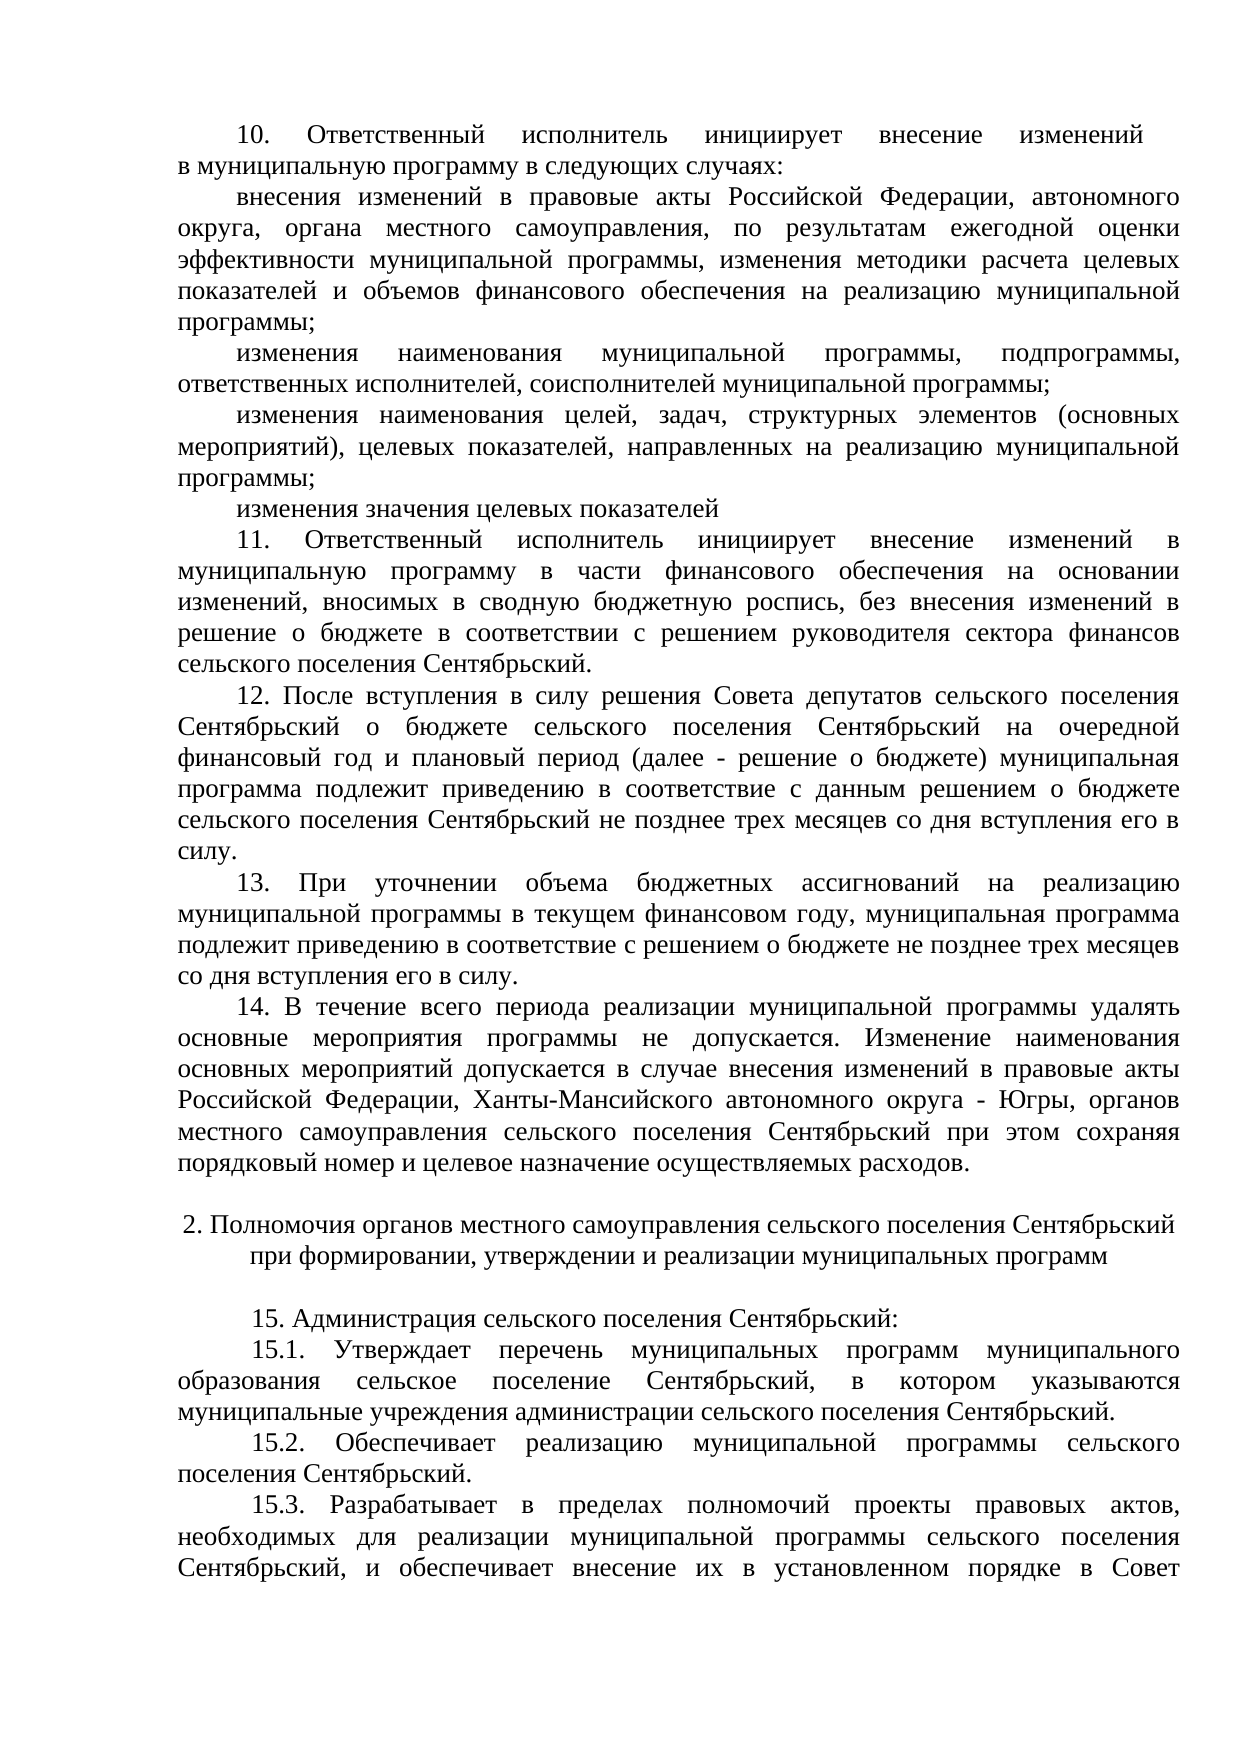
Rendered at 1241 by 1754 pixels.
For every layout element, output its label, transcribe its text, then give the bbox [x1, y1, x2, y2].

text 10. Ответственный исполнитель инициирует внесение изменений в муниципальную программу в следующих случаях: [177, 118, 1181, 180]
text 15. Администрация сельского поселения Сентябрьский: [177, 1302, 1181, 1333]
text 14. В течение всего периода реализации муниципальной программы удалять основные мероприятия программы не допускается. Изменение наименования основных мероприятий допускается в случае внесения изменений в правовые акты Российской Федерации, Ханты-Мансийского автономного округа - Югры, органов местного самоуправления сельского поселения Сентябрьский при этом сохраняя порядковый номер и целевое назначение осуществляемых расходов. [177, 990, 1181, 1177]
text изменения наименования целей, задач, структурных элементов (основных мероприятий), целевых показателей, направленных на реализацию муниципальной программы; [177, 398, 1181, 492]
text 15.2. Обеспечивает реализацию муниципальной программы сельского поселения Сентябрьский. [177, 1426, 1181, 1488]
text изменения наименования муниципальной программы, подпрограммы, ответственных исполнителей, соисполнителей муниципальной программы; [177, 336, 1181, 398]
text изменения значения целевых показателей [177, 492, 1181, 523]
text 11. Ответственный исполнитель инициирует внесение изменений в муниципальную программу в части финансового обеспечения на основании изменений, вносимых в сводную бюджетную роспись, без внесения изменений в решение о бюджете в соответствии с решением руководителя сектора финансов сельского поселения Сентябрьский. [177, 523, 1181, 679]
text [177, 1488, 1181, 1582]
text 13. При уточнении объема бюджетных ассигнований на реализацию муниципальной программы в текущем финансовом году, муниципальная программа подлежит приведению в соответствие с решением о бюджете не позднее трех месяцев со дня вступления его в силу. [177, 866, 1181, 990]
text 12. После вступления в силу решения Совета депутатов сельского поселения Сентябрьский о бюджете сельского поселения Сентябрьский на очередной финансовый год и плановый период (далее - решение о бюджете) муниципальная программа подлежит приведению в соответствие с данным решением о бюджете сельского поселения Сентябрьский не позднее трех месяцев со дня вступления его в силу. [177, 679, 1181, 866]
text внесения изменений в правовые акты Российской Федерации, автономного округа, органа местного самоуправления, по результатам ежегодной оценки эффективности муниципальной программы, изменения методики расчета целевых показателей и объемов финансового обеспечения на реализацию муниципальной программы; [177, 180, 1181, 336]
text 15.1. Утверждает перечень муниципальных программ муниципального образования сельское поселение Сентябрьский, в котором указываются муниципальные учреждения администрации сельского поселения Сентябрьский. [177, 1333, 1181, 1426]
text 2. Полномочия органов местного самоуправления сельского поселения Сентябрьский при формировании, утверждении и реализации муниципальных программ [177, 1208, 1181, 1271]
